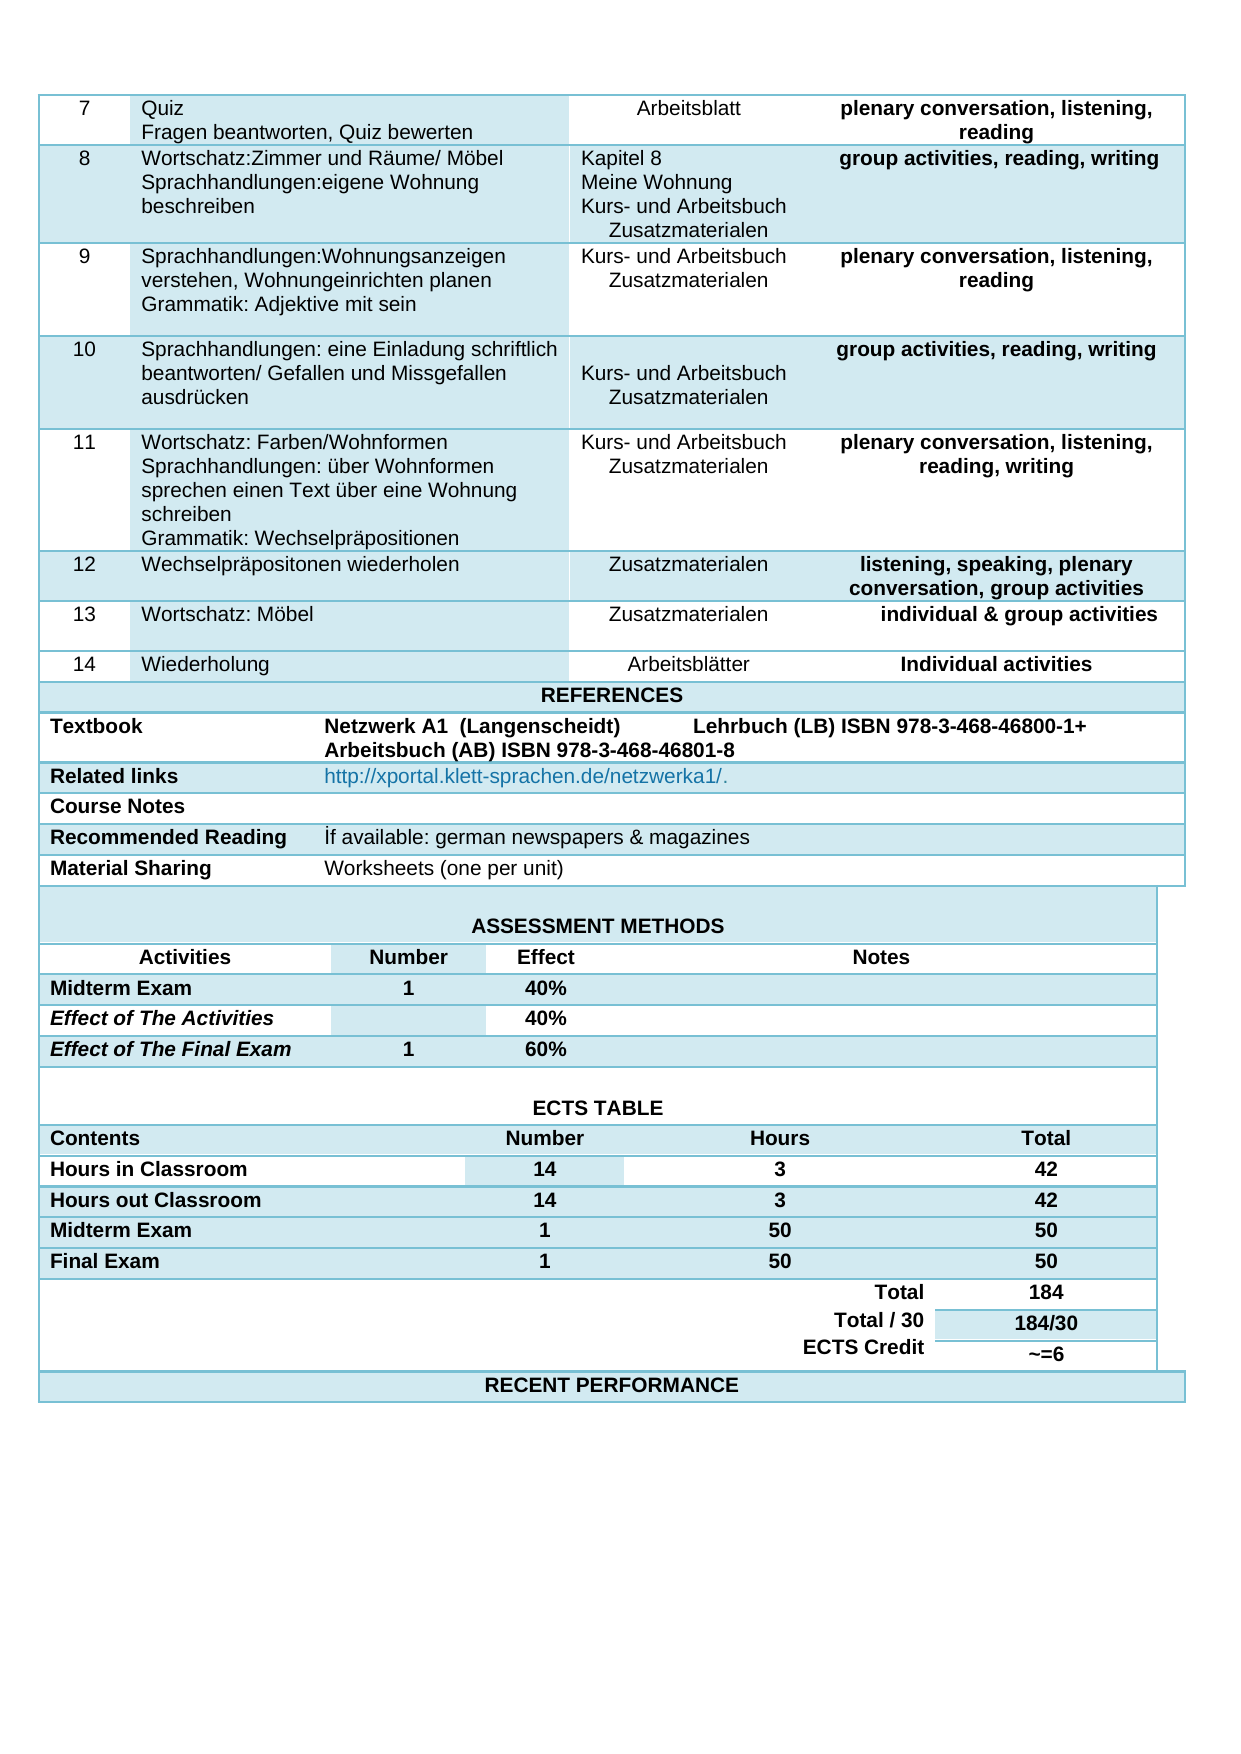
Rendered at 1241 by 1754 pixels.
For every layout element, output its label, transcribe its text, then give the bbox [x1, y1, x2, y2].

table_cell 50 [935, 1249, 1156, 1278]
table_cell 11 [40, 430, 130, 550]
table_cell 9 [40, 244, 130, 335]
table_cell Individual activities [808, 652, 1184, 681]
table_cell individual & group activities [808, 602, 1184, 650]
table_cell 1 [331, 975, 486, 1004]
table_cell Activities [40, 945, 331, 973]
table_cell 12 [40, 552, 130, 600]
table_cell 14 [465, 1188, 624, 1216]
table_cell Effect of The Final Exam [40, 1037, 331, 1066]
table_cell Wiederholung [130, 652, 569, 681]
table_cell REFERENCES [40, 683, 1184, 711]
table_cell Netzwerk A1 (Langenscheidt) Lehrbuch (LB) ISBN 978-3-468-46800-1+ Arbeitsbuch (AB) ISBN 978-3-468-46801-8 [313, 714, 1184, 761]
table_cell 1 [465, 1218, 624, 1247]
table_cell plenary conversation, listening, reading, writing [808, 430, 1184, 550]
table_cell 50 [624, 1249, 935, 1278]
table_cell Arbeitsblatt [570, 96, 808, 144]
table_cell 3 [624, 1157, 935, 1185]
table_cell Worksheets (one per unit) [313, 856, 1184, 885]
table_cell 42 [935, 1157, 1156, 1185]
table_cell 184/30 [935, 1311, 1156, 1339]
table_cell plenary conversation, listening, reading [808, 96, 1184, 144]
table_cell Kurs- und Arbeitsbuch Zusatzmaterialen [570, 337, 808, 428]
table_cell 7 [40, 96, 130, 144]
table_cell Quiz Fragen beantworten, Quiz bewerten [130, 96, 569, 144]
table_cell Wortschatz: Möbel [130, 602, 569, 650]
table_cell Sprachhandlungen:Wohnungsanzeigen verstehen, Wohnungeinrichten planen Grammatik: Adjektive mit sein [130, 244, 569, 335]
table_cell Effect [486, 945, 606, 973]
table_cell Number [465, 1126, 624, 1154]
table_cell Effect of The Activities [40, 1006, 331, 1035]
table_cell listening, speaking, plenary conversation, group activities [808, 552, 1184, 600]
table_cell Midterm Exam [40, 975, 331, 1004]
table_cell [606, 1037, 1156, 1066]
table_cell 13 [40, 602, 130, 650]
table_cell 14 [40, 652, 130, 681]
table_cell Related links [40, 764, 313, 792]
table_cell Zusatzmaterialen [570, 602, 808, 650]
table_cell group activities, reading, writing [808, 337, 1184, 428]
table_cell [606, 1006, 1156, 1035]
table_cell [606, 975, 1156, 1004]
table_cell Midterm Exam [40, 1218, 465, 1247]
table_cell plenary conversation, listening, reading [808, 244, 1184, 335]
table_cell 50 [624, 1218, 935, 1247]
table_cell [331, 1006, 486, 1035]
table_cell Recommended Reading [40, 825, 313, 854]
table_cell Number [331, 945, 486, 973]
table_cell Total [935, 1126, 1156, 1154]
table_cell İf available: german newspapers & magazines [313, 825, 1184, 854]
table_cell 42 [935, 1188, 1156, 1216]
table_cell Final Exam [40, 1249, 465, 1278]
table_cell Hours in Classroom [40, 1157, 465, 1185]
table_cell Wortschatz: Farben/Wohnformen Sprachhandlungen: über Wohnformen sprechen einen Text über eine Wohnung schreiben Grammatik: Wechselpräpositionen [130, 430, 569, 550]
table_cell http://xportal.klett-sprachen.de/netzwerka1/. [313, 764, 1184, 792]
table_cell Kurs- und Arbeitsbuch Zusatzmaterialen [570, 244, 808, 335]
table_cell Course Notes [40, 794, 313, 823]
table_cell Contents [40, 1126, 465, 1154]
table_cell Total Total / 30 ECTS Credit [40, 1280, 935, 1370]
table_cell Sprachhandlungen: eine Einladung schriftlich beantworten/ Gefallen und Missgefallen ausdrücken [130, 337, 569, 428]
table_cell Wechselpräpositonen wiederholen [130, 552, 569, 600]
table_cell 60% [486, 1037, 606, 1066]
table_cell 1 [465, 1249, 624, 1278]
table_cell Kurs- und Arbeitsbuch Zusatzmaterialen [570, 430, 808, 550]
table_cell Wortschatz:Zimmer und Räume/ Möbel Sprachhandlungen:eigene Wohnung beschreiben [130, 146, 569, 242]
table_cell ECTS TABLE [40, 1068, 1156, 1124]
table_cell 3 [624, 1188, 935, 1216]
table_cell 40% [486, 975, 606, 1004]
table_cell 40% [486, 1006, 606, 1035]
table_cell group activities, reading, writing [808, 146, 1184, 242]
table_cell 14 [465, 1157, 624, 1185]
table_cell Material Sharing [40, 856, 313, 885]
table_cell RECENT PERFORMANCE [40, 1373, 1184, 1401]
table_cell Zusatzmaterialen [570, 552, 808, 600]
table_cell Notes [606, 945, 1156, 973]
table_cell 184 [935, 1280, 1156, 1309]
table_cell 1 [331, 1037, 486, 1066]
table_cell Hours [624, 1126, 935, 1154]
table_cell Kapitel 8 Meine Wohnung Kurs- und Arbeitsbuch Zusatzmaterialen [570, 146, 808, 242]
table_cell ASSESSMENT METHODS [40, 887, 1156, 942]
table_cell [313, 794, 1184, 823]
table_cell Hours out Classroom [40, 1188, 465, 1216]
table_cell 50 [935, 1218, 1156, 1247]
table_cell Textbook [40, 714, 313, 761]
table_cell 8 [40, 146, 130, 242]
table_cell Arbeitsblätter [570, 652, 808, 681]
table_cell ~=6 [935, 1342, 1156, 1370]
table_cell 10 [40, 337, 130, 428]
